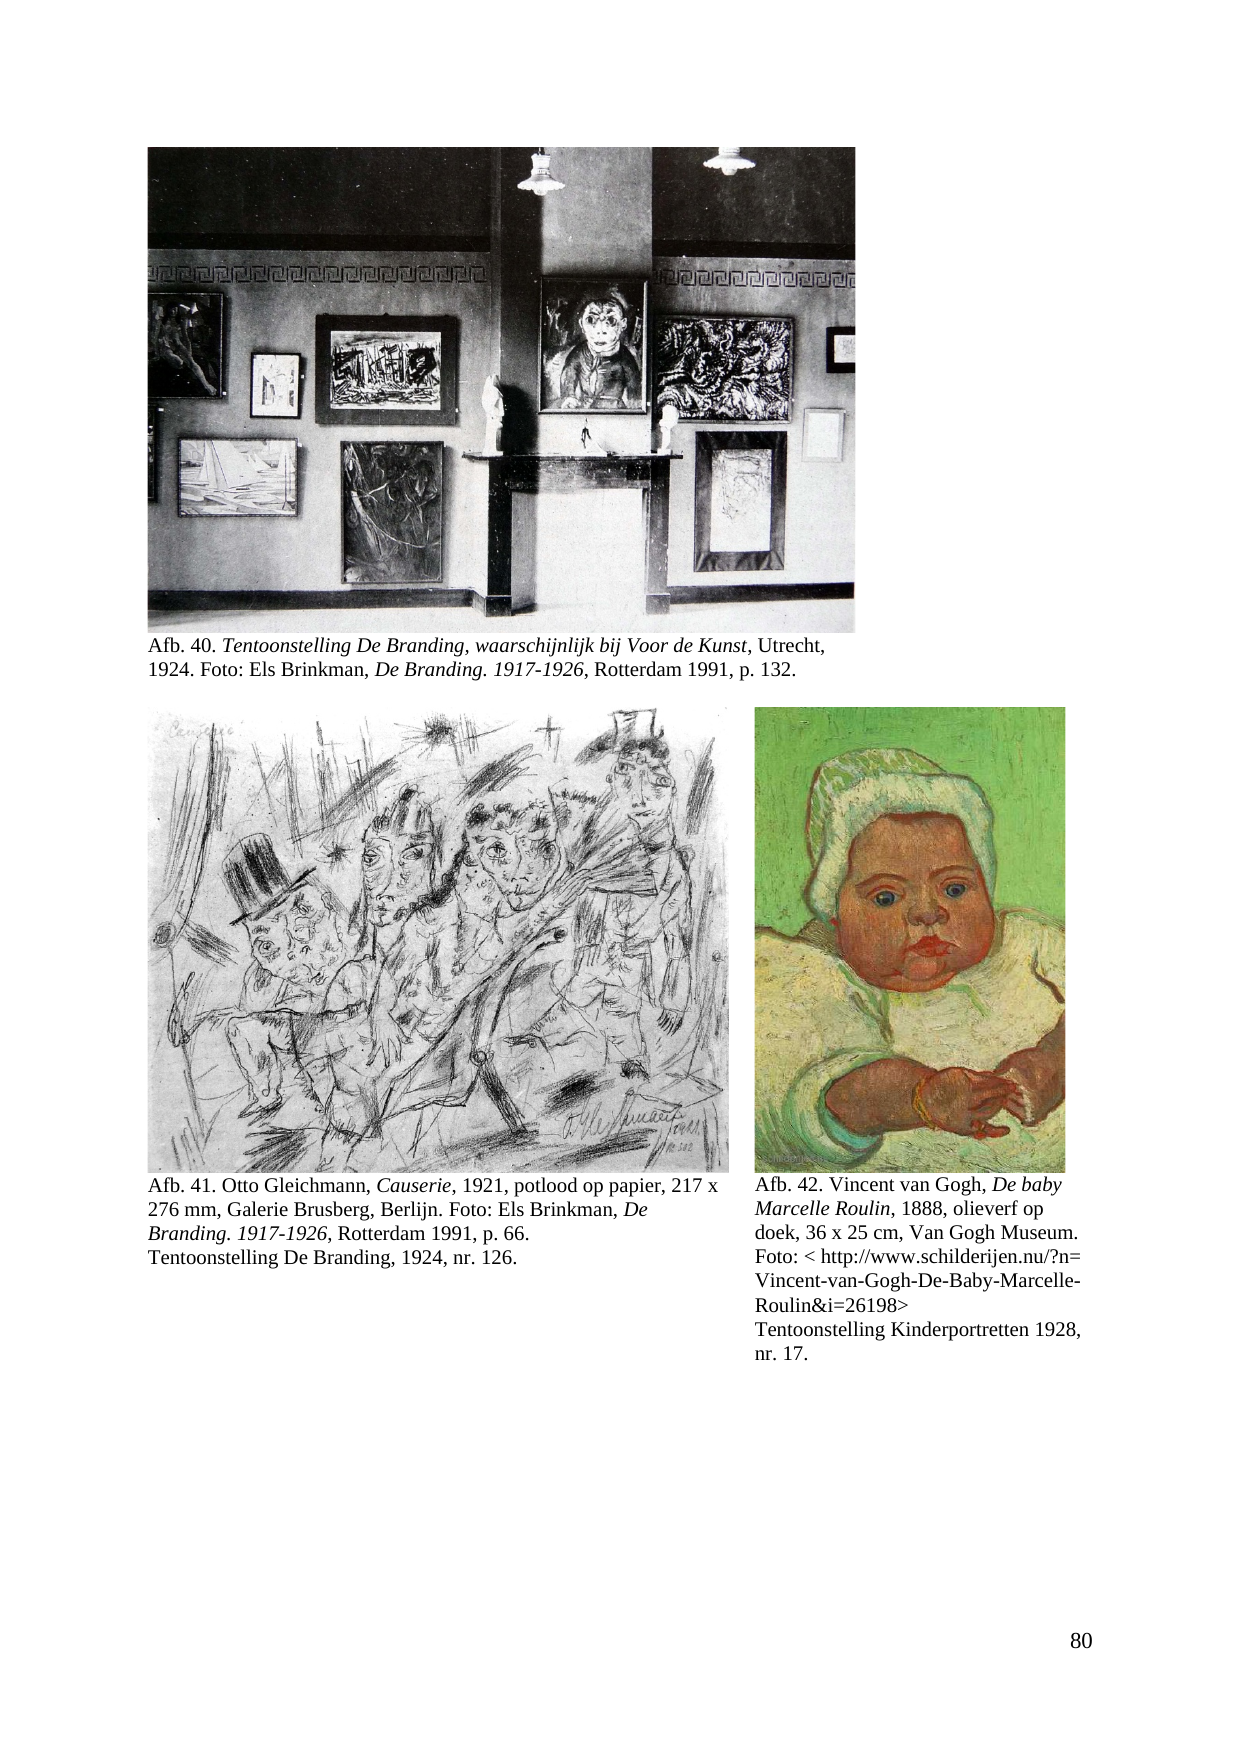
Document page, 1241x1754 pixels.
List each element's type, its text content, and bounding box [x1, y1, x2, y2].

picture [147, 147, 856, 633]
table_header Afb. 41. Otto Gleichmann, Causerie, 1921, potlood op papier, 217 x 276 mm, Galerie Brusberg, Berlijn. Foto: Els Brinkman, De Branding. 1917-1926, Rotterdam 1991, p. 66. Tentoonstelling De Branding, 1924, nr. 126. [136, 707, 743, 1365]
table_header Afb. 40. Tentoonstelling De Branding, waarschijnlijk bij Voor de Kunst, Utrecht, 1924. Foto: Els Brinkman, De Branding. 1917-1926, Rotterdam 1991, p. 132. [136, 148, 886, 681]
picture [754, 707, 1066, 1173]
table_header Afb. 42. Vincent van Gogh, De baby Marcelle Roulin, 1888, olieverf op doek, 36 x 25 cm, Van Gogh Museum. Foto: < http://www.schilderijen.nu/?n= Vincent-van-Gogh-De-Baby-Marcelle-Roulin&i=26198> Tentoonstelling Kinderportretten 1928, nr. 17. [743, 707, 1104, 1365]
picture [147, 707, 729, 1173]
